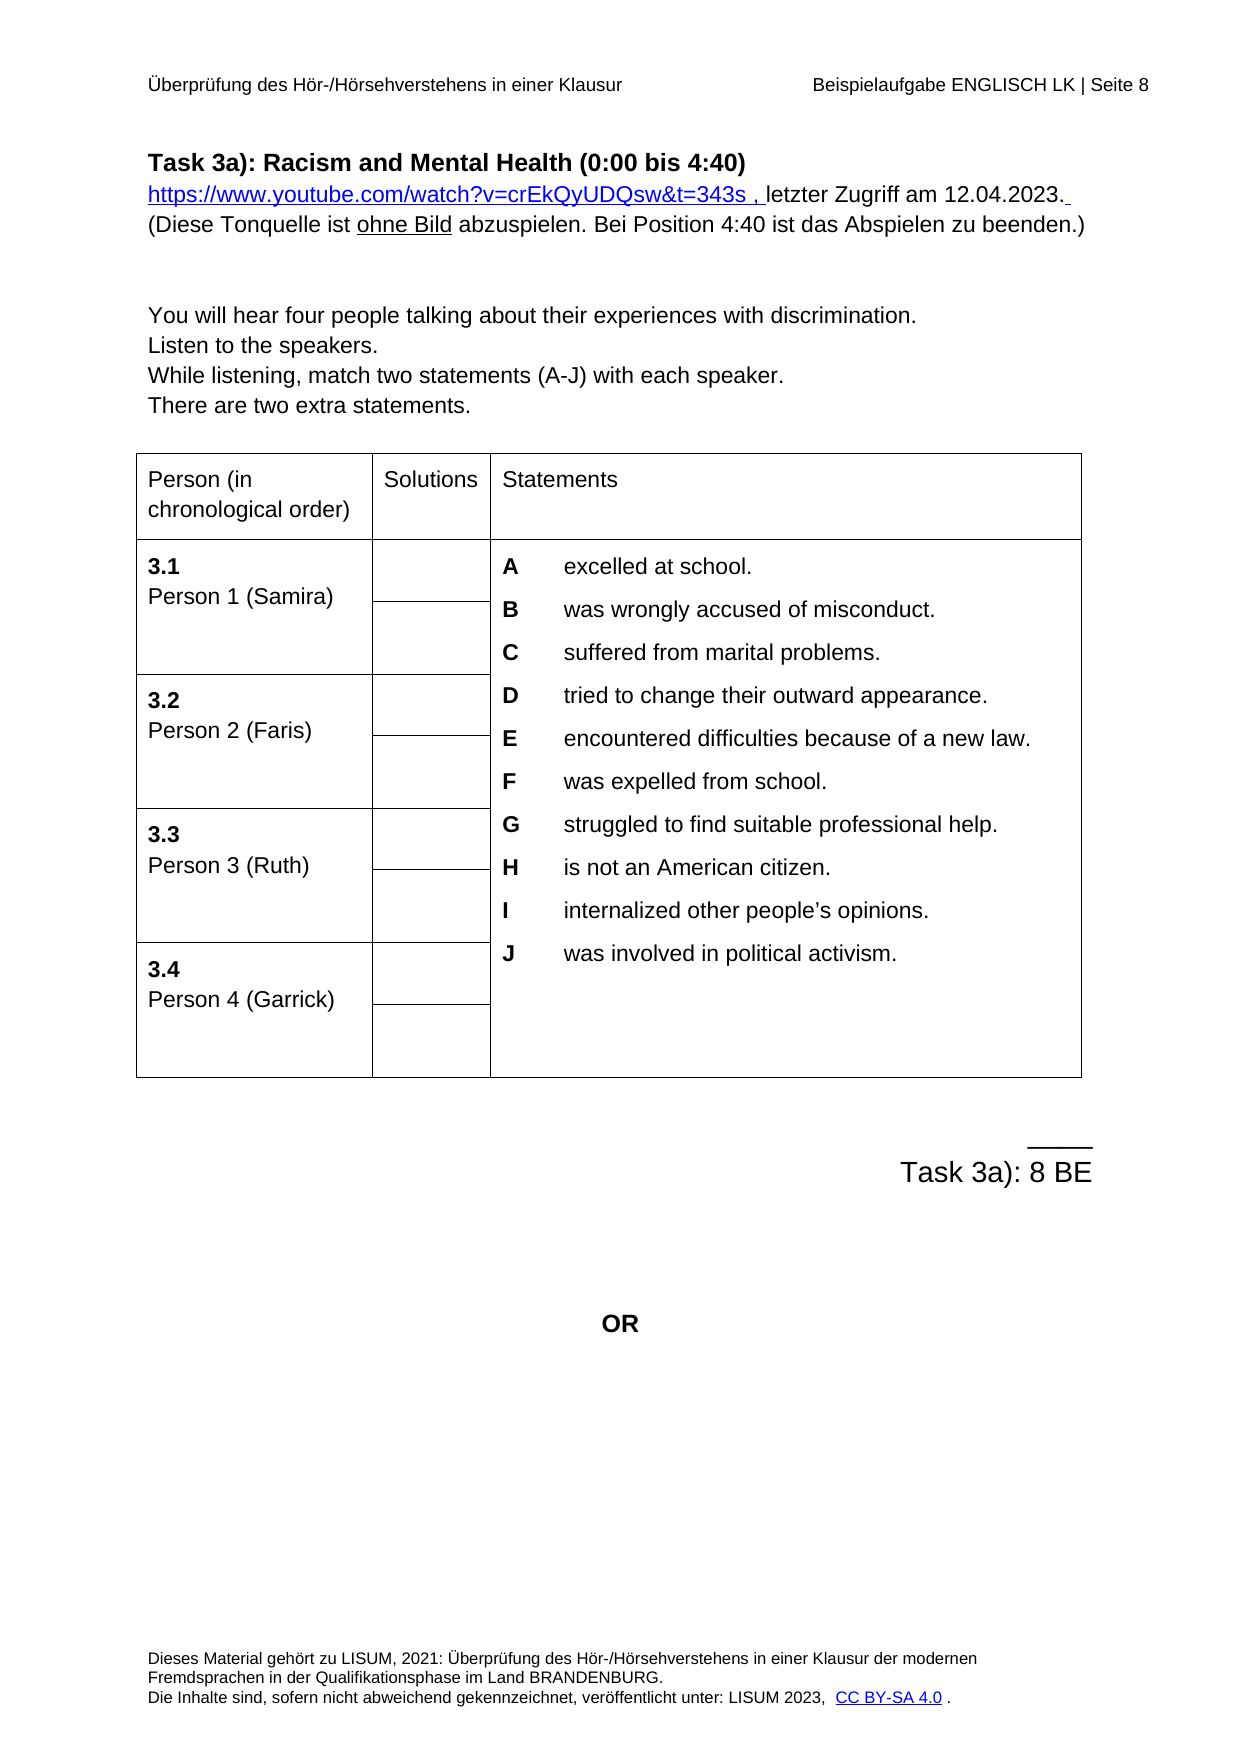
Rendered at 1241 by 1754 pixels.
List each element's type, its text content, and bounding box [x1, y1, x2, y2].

text Task 3a): Racism and Mental Health (0:00 bis 4:40) [148, 148, 1092, 176]
table_header Solutions [373, 454, 490, 539]
text ____ [148, 1116, 1092, 1150]
text https://www.youtube.com/watch?v=crEkQyUDQsw&t=343s , letzter Zugriff am 12.04.2023. (Diese Tonquelle ist ohne Bild abzuspielen. Bei Position 4:40 ist das Abspielen zu beenden.) [148, 181, 1092, 237]
table_cell 3.1 Person 1 (Samira) [137, 540, 372, 673]
table_cell [373, 1005, 490, 1077]
text OR [148, 1309, 1092, 1338]
table_cell [373, 870, 490, 942]
table_cell [373, 943, 490, 1004]
table_header Person (in chronological order) [137, 454, 372, 539]
table_cell [373, 809, 490, 869]
table_cell [373, 736, 490, 808]
text You will hear four people talking about their experiences with discrimination. [148, 302, 1092, 328]
text Listen to the speakers. [148, 332, 1092, 358]
text There are two extra statements. [148, 392, 1092, 418]
table_cell [373, 675, 490, 735]
table_cell 3.4 Person 4 (Garrick) [137, 943, 372, 1077]
table_cell excelled at school. was wrongly accused of misconduct. suffered from marital problems. tried to change their outward appearance. encountered difficulties because of a new law. was expelled from school. struggled to find suitable professional help. is not an American citizen. internalized other people’s opinions. was involved in political activism. [491, 540, 1081, 1077]
table_cell [373, 602, 490, 673]
text While listening, match two statements (A-J) with each speaker. [148, 362, 1092, 388]
text Task 3a): 8 BE [886, 1155, 1092, 1188]
table_cell 3.2 Person 2 (Faris) [137, 675, 372, 808]
table_cell [373, 540, 490, 601]
table_cell 3.3 Person 3 (Ruth) [137, 809, 372, 942]
table_header Statements [491, 454, 1081, 539]
